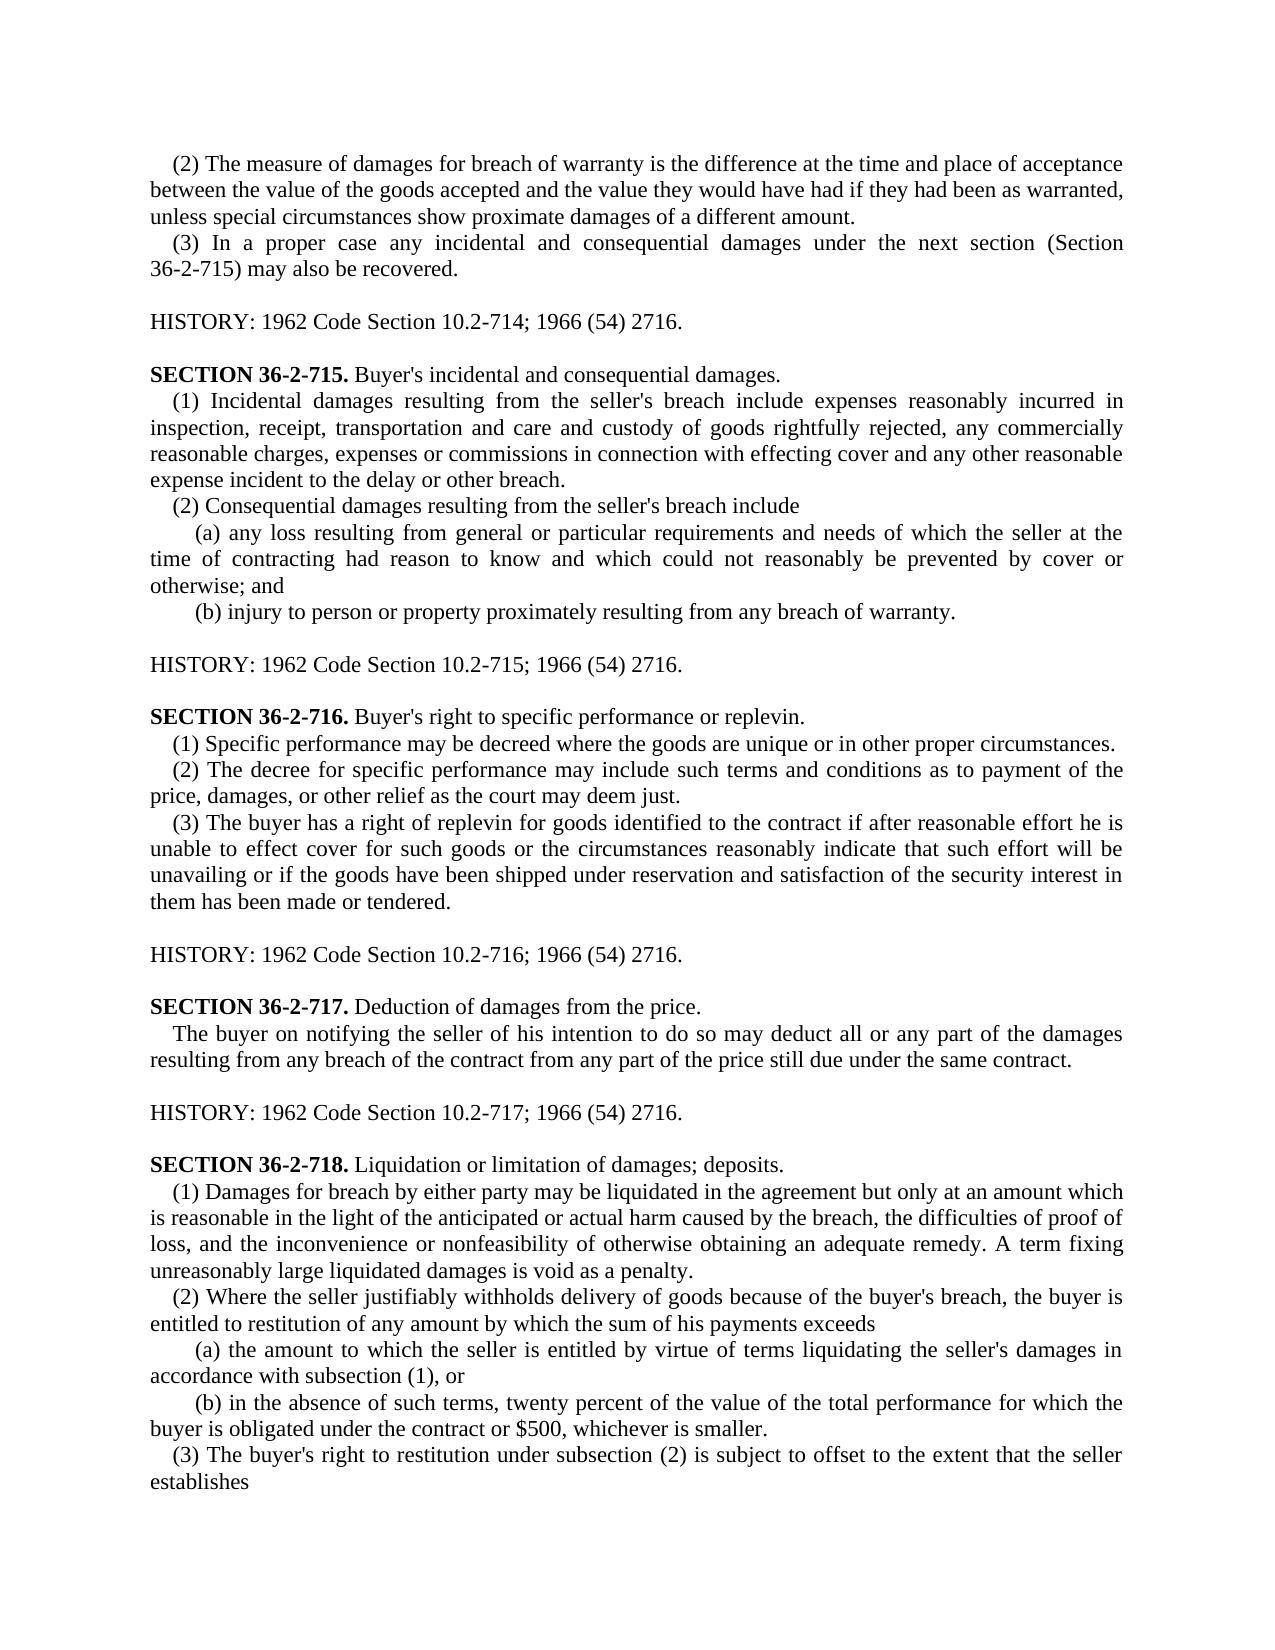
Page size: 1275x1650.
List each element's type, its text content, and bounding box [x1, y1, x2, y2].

text HISTORY: 1962 Code Section 10.2-714; 1966 (54) 2716. [150, 308, 1125, 334]
text SECTION 36-2-717. Deduction of damages from the price. [150, 993, 1125, 1020]
text HISTORY: 1962 Code Section 10.2-717; 1966 (54) 2716. [150, 1099, 1125, 1125]
text (2) The decree for specific performance may include such terms and conditions as to payment of the price, damages, or other relief as the court may deem just. [150, 756, 1125, 809]
text (1) Specific performance may be decreed where the goods are unique or in other proper circumstances. [150, 730, 1125, 756]
text (3) The buyer has a right of replevin for goods identified to the contract if after reasonable effort he is unable to effect cover for such goods or the circumstances reasonably indicate that such effort will be unavailing or if the goods have been shipped under reservation and satisfaction of the security interest in them has been made or tendered. [150, 809, 1125, 914]
text (a) the amount to which the seller is entitled by virtue of terms liquidating the seller's damages in accordance with subsection (1), or [150, 1336, 1125, 1389]
text SECTION 36-2-716. Buyer's right to specific performance or replevin. [150, 703, 1125, 730]
text (1) Damages for breach by either party may be liquidated in the agreement but only at an amount which is reasonable in the light of the anticipated or actual harm caused by the breach, the difficulties of proof of loss, and the inconvenience or nonfeasibility of otherwise obtaining an adequate remedy. A term fixing unreasonably large liquidated damages is void as a penalty. [150, 1178, 1125, 1283]
text HISTORY: 1962 Code Section 10.2-716; 1966 (54) 2716. [150, 941, 1125, 967]
text (2) Consequential damages resulting from the seller's breach include [150, 493, 1125, 519]
text HISTORY: 1962 Code Section 10.2-715; 1966 (54) 2716. [150, 651, 1125, 677]
text SECTION 36-2-718. Liquidation or limitation of damages; deposits. [150, 1151, 1125, 1178]
text (b) in the absence of such terms, twenty percent of the value of the total performance for which the buyer is obligated under the contract or $500, whichever is smaller. [150, 1389, 1125, 1441]
text (2) Where the seller justifiably withholds delivery of goods because of the buyer's breach, the buyer is entitled to restitution of any amount by which the sum of his payments exceeds [150, 1283, 1125, 1336]
text SECTION 36-2-715. Buyer's incidental and consequential damages. [150, 361, 1125, 387]
text (2) The measure of damages for breach of warranty is the difference at the time and place of acceptance between the value of the goods accepted and the value they would have had if they had been as warranted, unless special circumstances show proximate damages of a different amount. [150, 150, 1125, 229]
text (1) Incidental damages resulting from the seller's breach include expenses reasonably incurred in inspection, receipt, transportation and care and custody of goods rightfully rejected, any commercially reasonable charges, expenses or commissions in connection with effecting cover and any other reasonable expense incident to the delay or other breach. [150, 387, 1125, 493]
text (3) The buyer's right to restitution under subsection (2) is subject to offset to the extent that the seller establishes [150, 1441, 1125, 1494]
text (b) injury to person or property proximately resulting from any breach of warranty. [150, 598, 1125, 624]
text The buyer on notifying the seller of his intention to do so may deduct all or any part of the damages resulting from any breach of the contract from any part of the price still due under the same contract. [150, 1020, 1125, 1072]
text (a) any loss resulting from general or particular requirements and needs of which the seller at the time of contracting had reason to know and which could not reasonably be prevented by cover or otherwise; and [150, 519, 1125, 598]
text (3) In a proper case any incidental and consequential damages under the next section (Section 36-2-715) may also be recovered. [150, 229, 1125, 282]
